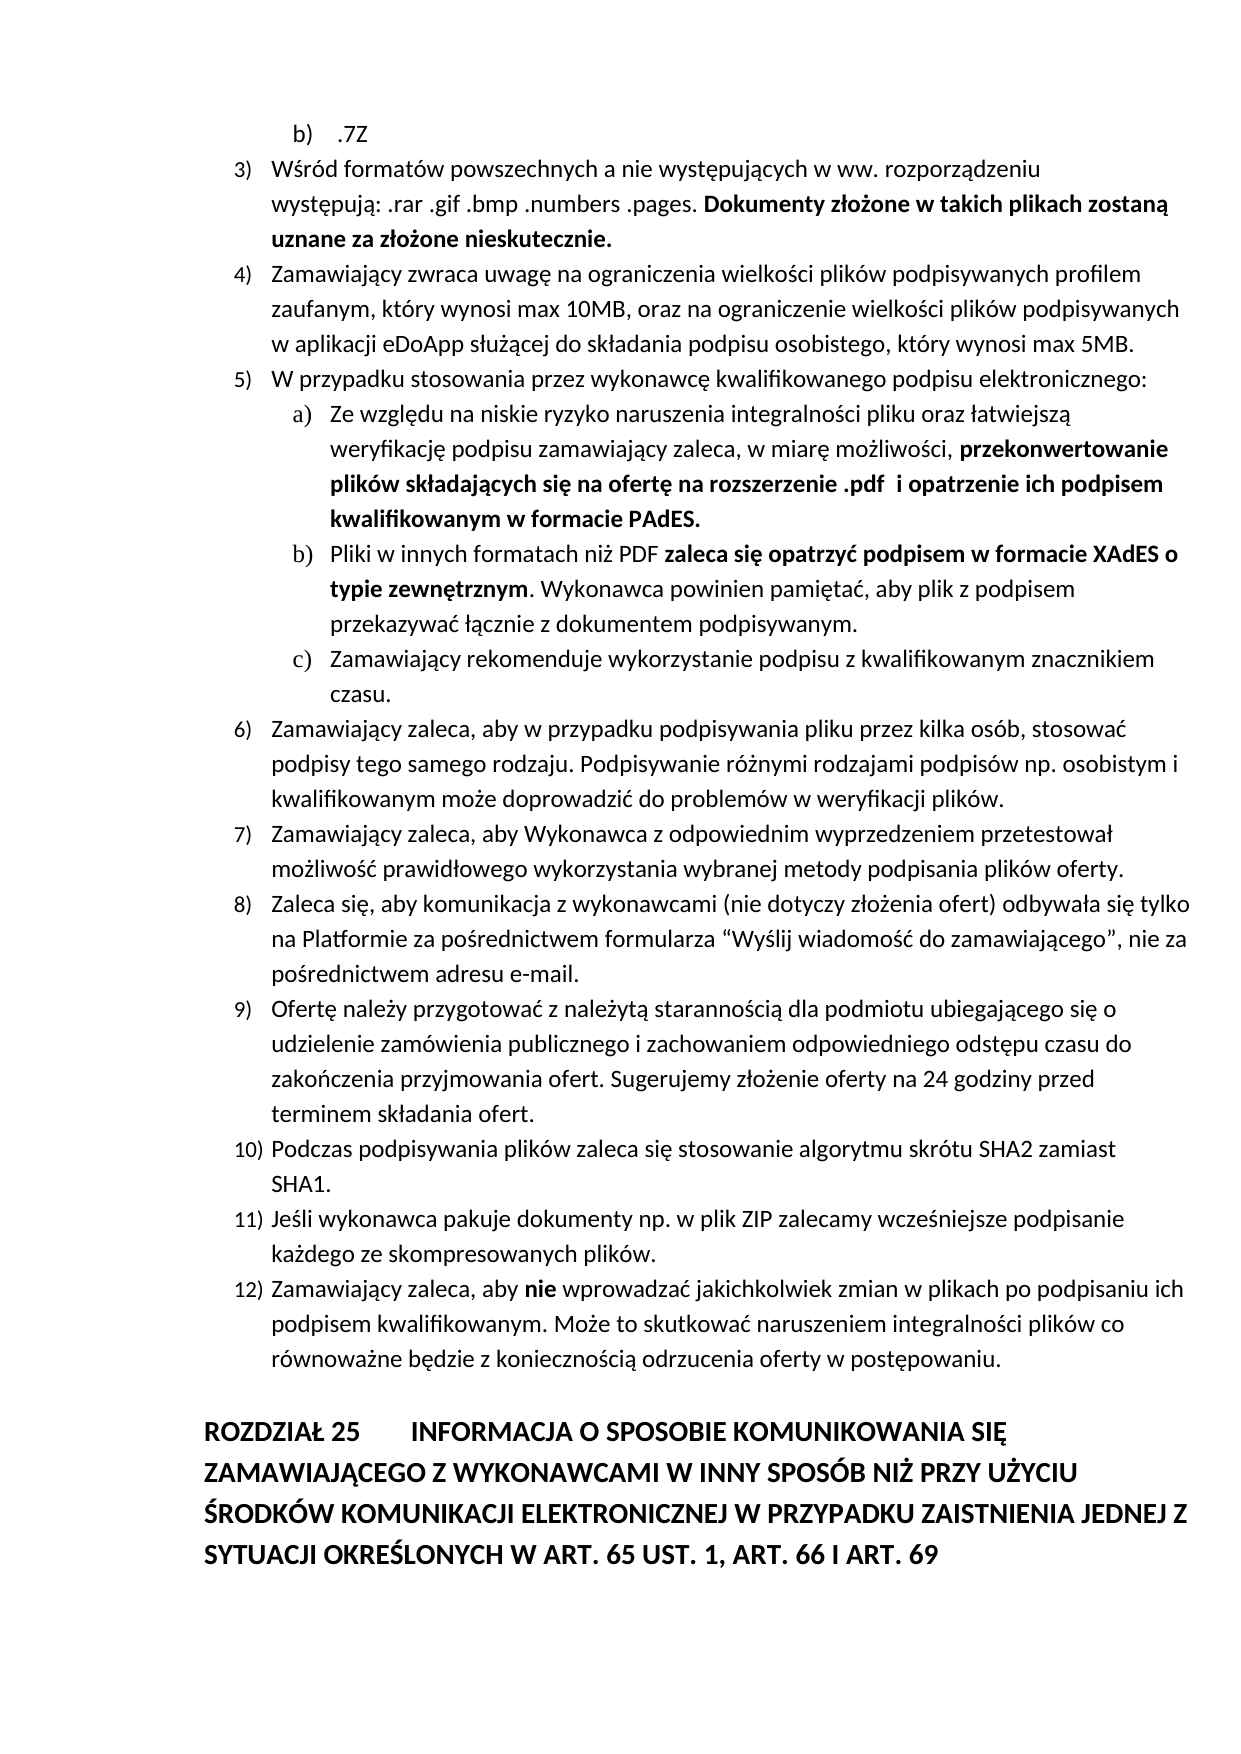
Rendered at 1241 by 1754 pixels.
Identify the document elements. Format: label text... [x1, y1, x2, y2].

list Zamawiający rekomenduje wykorzystanie podpisu z kwalifikowanym znacznikiem czasu. [292, 643, 1191, 709]
list Wśród formatów powszechnych a nie występujących w ww. rozporządzeniu występują: .rar .gif .bmp .numbers .pages. Dokumenty złożone w takich plikach zostaną uznane za złożone nieskutecznie. [233, 153, 1191, 254]
list W przypadku stosowania przez wykonawcę kwalifikowanego podpisu elektronicznego: [233, 363, 1191, 394]
list Zamawiający zaleca, aby w przypadku podpisywania pliku przez kilka osób, stosować podpisy tego samego rodzaju. Podpisywanie różnymi rodzajami podpisów np. osobistym i kwalifikowanym może doprowadzić do problemów w weryfikacji plików. [233, 713, 1191, 814]
list .7Z [190, 118, 1191, 149]
list Ze względu na niskie ryzyko naruszenia integralności pliku oraz łatwiejszą weryfikację podpisu zamawiający zaleca, w miarę możliwości, przekonwertowanie plików składających się na ofertę na rozszerzenie .pdf i opatrzenie ich podpisem kwalifikowanym w formacie PAdES. [292, 398, 1191, 534]
list Podczas podpisywania plików zaleca się stosowanie algorytmu skrótu SHA2 zamiast SHA1. [233, 1133, 1191, 1199]
list Zamawiający zwraca uwagę na ograniczenia wielkości plików podpisywanych profilem zaufanym, który wynosi max 10MB, oraz na ograniczenie wielkości plików podpisywanych w aplikacji eDoApp służącej do składania podpisu osobistego, który wynosi max 5MB. [233, 258, 1191, 359]
list Jeśli wykonawca pakuje dokumenty np. w plik ZIP zalecamy wcześniejsze podpisanie każdego ze skompresowanych plików. [233, 1203, 1191, 1269]
list Zamawiający zaleca, aby Wykonawca z odpowiednim wyprzedzeniem przetestował możliwość prawidłowego wykorzystania wybranej metody podpisania plików oferty. [233, 818, 1191, 884]
list ROZDZIAŁ 25 INFORMACJA O SPOSOBIE KOMUNIKOWANIA SIĘ ZAMAWIAJĄCEGO Z WYKONAWCAMI W INNY SPOSÓB NIŻ PRZY UŻYCIU ŚRODKÓW KOMUNIKACJI ELEKTRONICZNEJ W PRZYPADKU ZAISTNIENIA JEDNEJ Z SYTUACJI OKREŚLONYCH W ART. 65 UST. 1, ART. 66 I ART. 69 [204, 1413, 1191, 1572]
list Zamawiający zaleca, aby nie wprowadzać jakichkolwiek zmian w plikach po podpisaniu ich podpisem kwalifikowanym. Może to skutkować naruszeniem integralności plików co równoważne będzie z koniecznością odrzucenia oferty w postępowaniu. [233, 1273, 1191, 1374]
list Ofertę należy przygotować z należytą starannością dla podmiotu ubiegającego się o udzielenie zamówienia publicznego i zachowaniem odpowiedniego odstępu czasu do zakończenia przyjmowania ofert. Sugerujemy złożenie oferty na 24 godziny przed terminem składania ofert. [233, 993, 1191, 1129]
list Pliki w innych formatach niż PDF zaleca się opatrzyć podpisem w formacie XAdES o typie zewnętrznym. Wykonawca powinien pamiętać, aby plik z podpisem przekazywać łącznie z dokumentem podpisywanym. [292, 538, 1191, 639]
list Zaleca się, aby komunikacja z wykonawcami (nie dotyczy złożenia ofert) odbywała się tylko na Platformie za pośrednictwem formularza “Wyślij wiadomość do zamawiającego”, nie za pośrednictwem adresu e-mail. [233, 888, 1191, 989]
